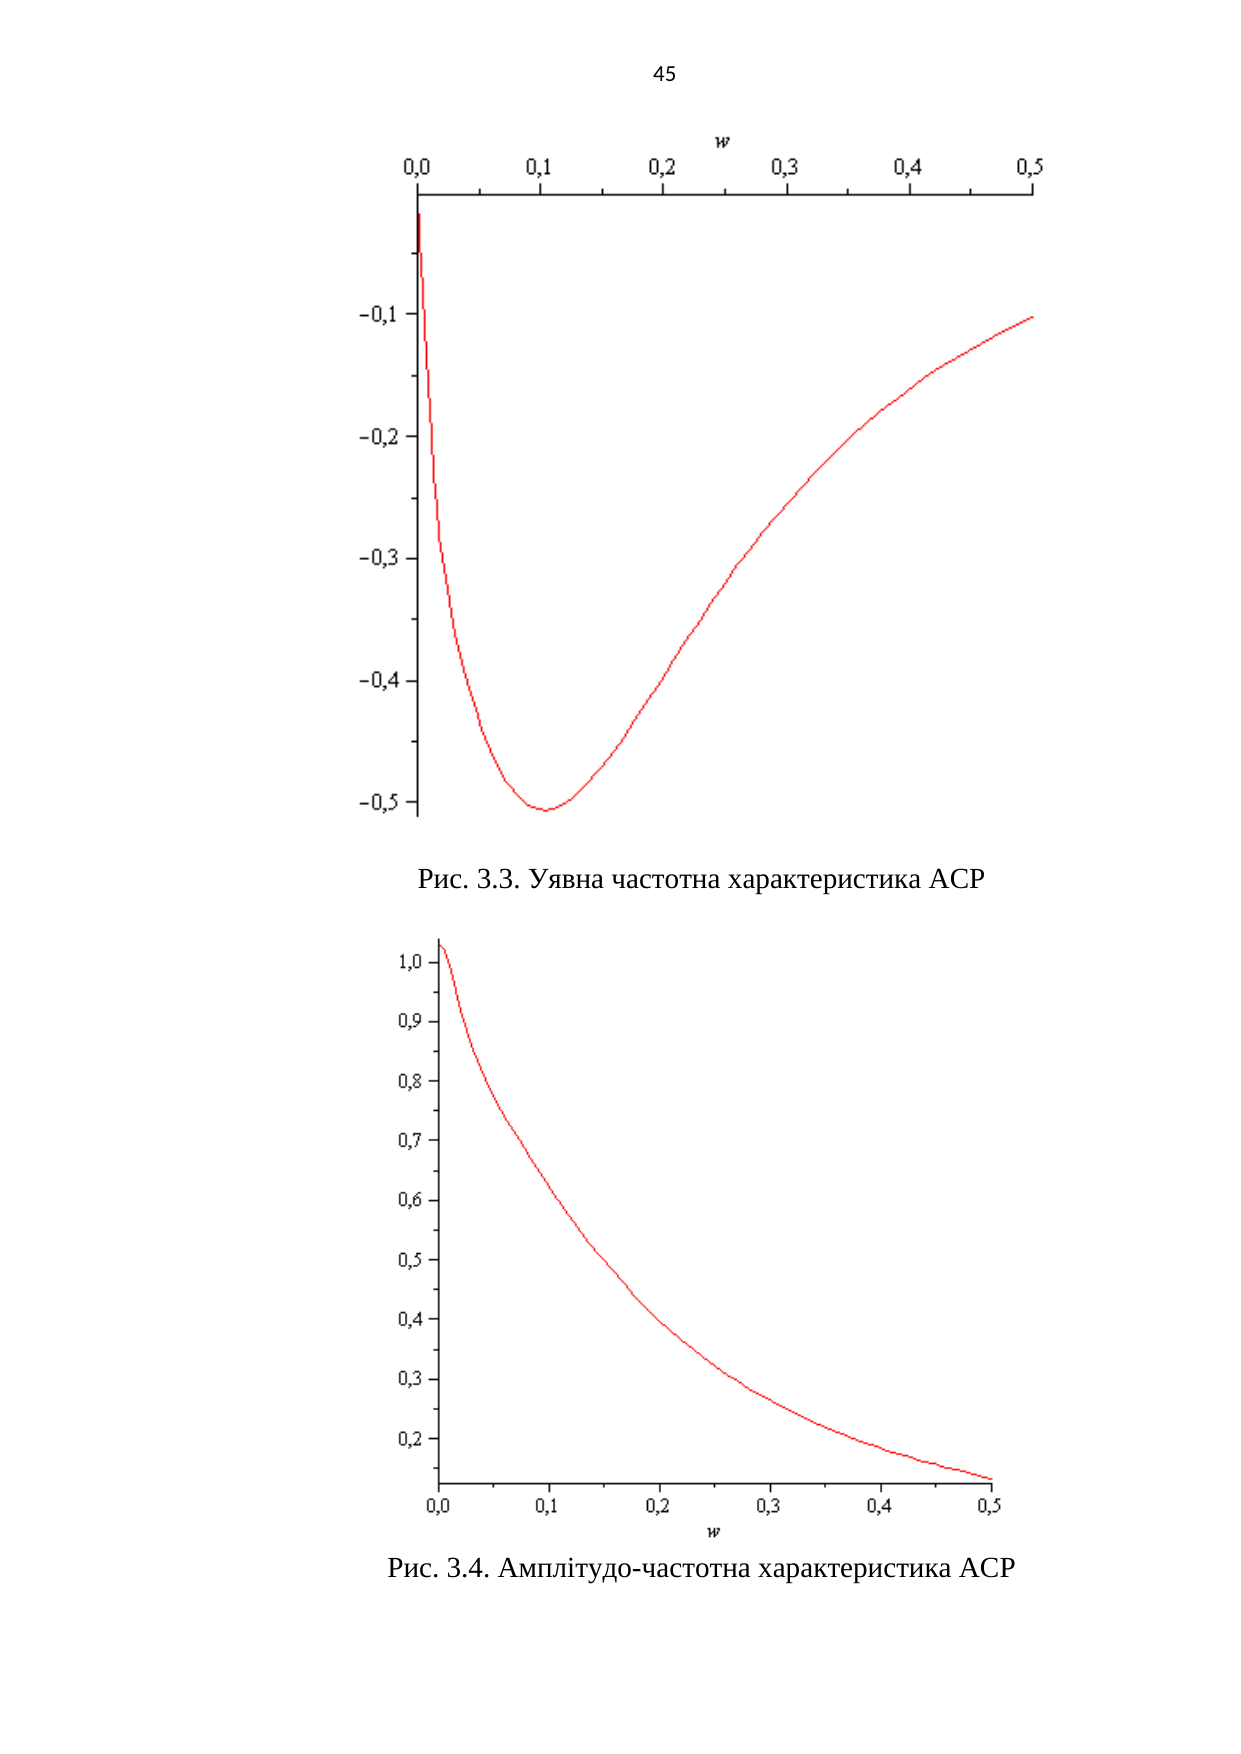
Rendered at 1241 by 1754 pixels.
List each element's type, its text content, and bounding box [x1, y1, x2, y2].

text Рис. 3.3. Уявна частотна характеристика АСР [148, 861, 1181, 894]
picture [390, 928, 1013, 1550]
text Рис. 3.4. Амплітудо-частотна характеристика АСР [148, 1550, 1181, 1583]
picture [346, 118, 1057, 828]
